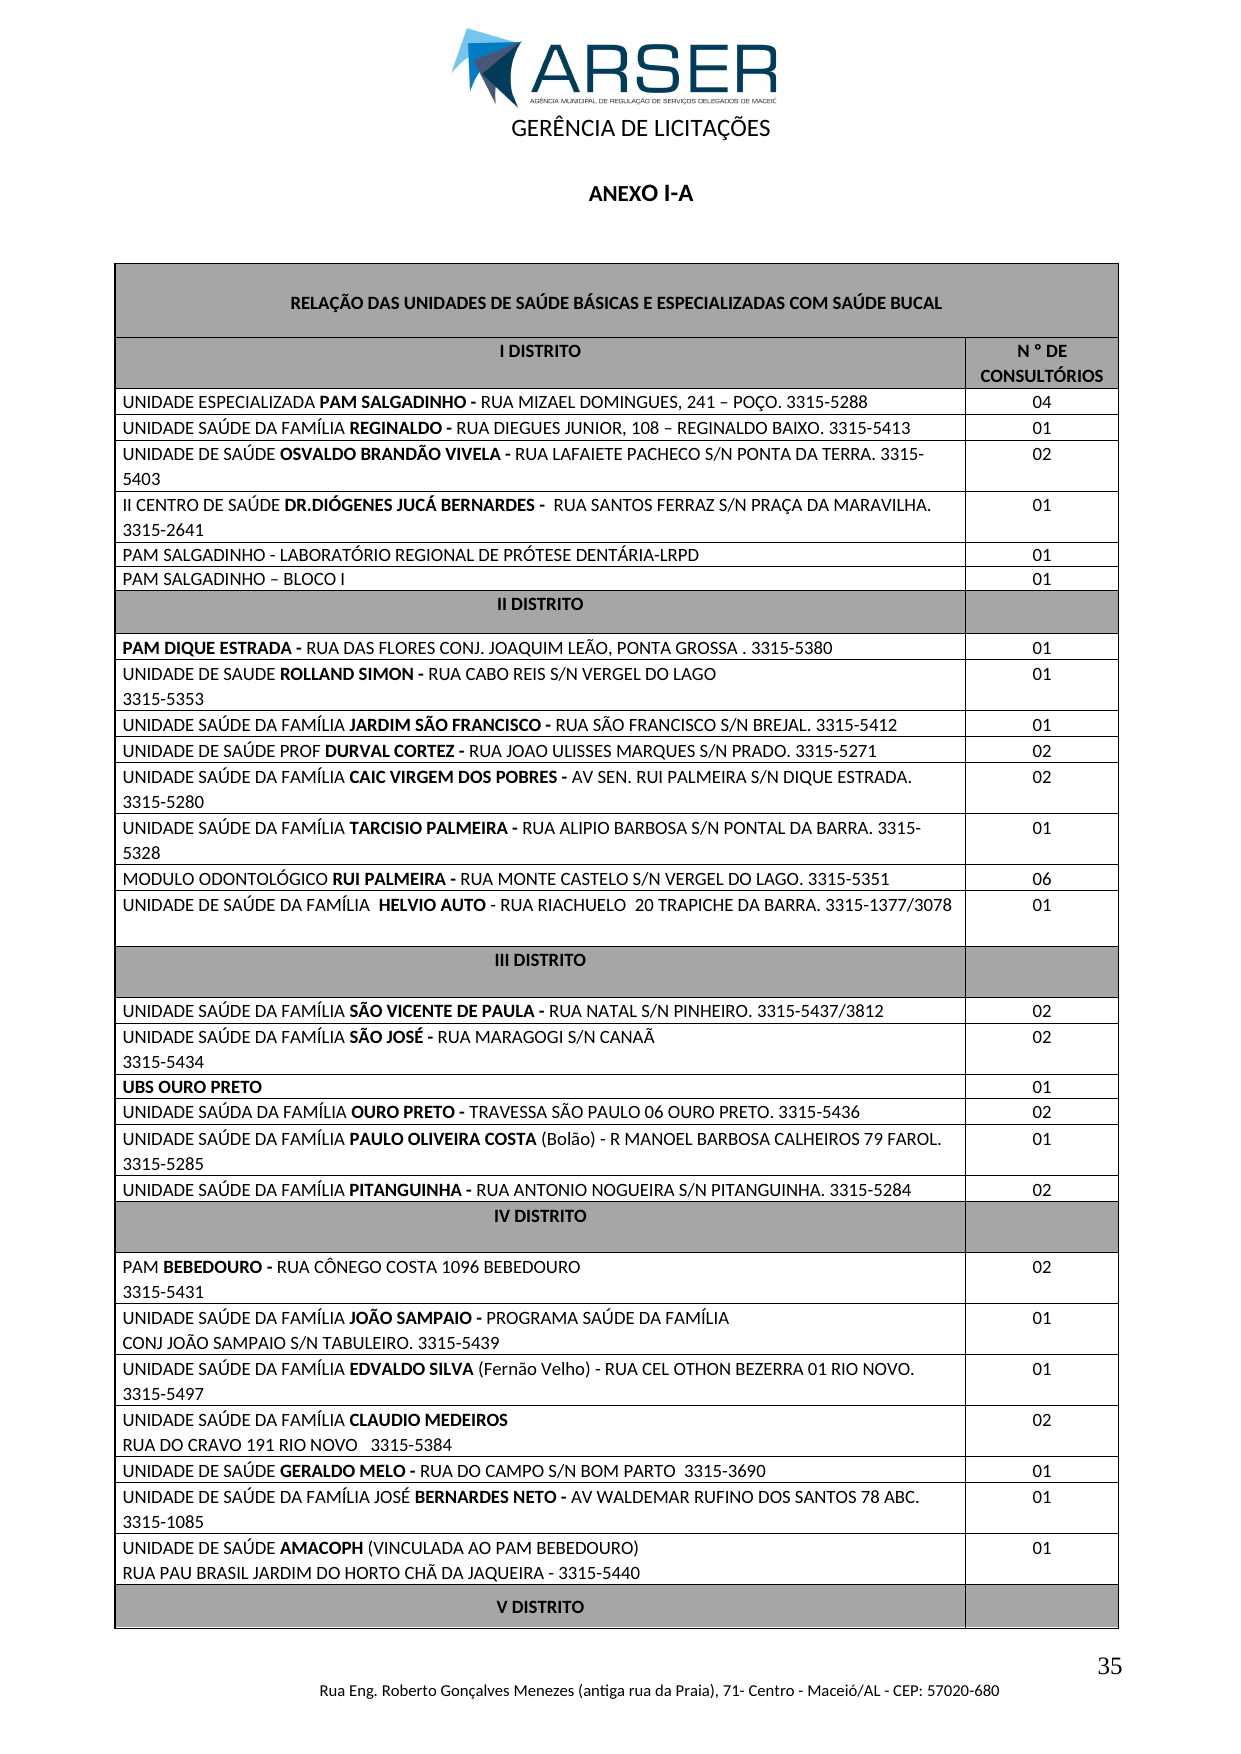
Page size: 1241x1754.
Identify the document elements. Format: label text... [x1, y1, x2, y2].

table_cell 06 [966, 865, 1118, 890]
table_cell UNIDADE SAÚDE DA FAMÍLIA CLAUDIO MEDEIROS RUA DO CRAVO 191 RIO NOVO 3315-5384 [116, 1406, 965, 1456]
table_cell 01 [966, 1483, 1118, 1533]
table_cell III DISTRITO [116, 947, 965, 997]
table_cell PAM SALGADINHO – BLOCO I [116, 567, 965, 590]
table_cell II CENTRO DE SAÚDE DR.DIÓGENES JUCÁ BERNARDES - RUA SANTOS FERRAZ S/N PRAÇA DA MARAVILHA. 3315-2641 [116, 492, 965, 542]
table_cell UNIDADE DE SAUDE ROLLAND SIMON - RUA CABO REIS S/N VERGEL DO LAGO 3315-5353 [116, 660, 965, 710]
table_cell 02 [966, 1099, 1118, 1124]
table_cell 01 [966, 543, 1118, 566]
table_cell [966, 1202, 1118, 1252]
table_cell UNIDADE DE SAÚDE GERALDO MELO - RUA DO CAMPO S/N BOM PARTO 3315-3690 [116, 1457, 965, 1482]
table_cell 02 [966, 763, 1118, 813]
table_cell UNIDADE SAÚDE DA FAMÍLIA CAIC VIRGEM DOS POBRES - AV SEN. RUI PALMEIRA S/N DIQUE ESTRADA. 3315-5280 [116, 763, 965, 813]
table_cell 01 [966, 814, 1118, 864]
table_cell 02 [966, 1024, 1118, 1074]
table_cell MODULO ODONTOLÓGICO RUI PALMEIRA - RUA MONTE CASTELO S/N VERGEL DO LAGO. 3315-5351 [116, 865, 965, 890]
text ANEXO I-A [159, 177, 1122, 208]
table_cell UNIDADE DE SAÚDE AMACOPH (VINCULADA AO PAM BEBEDOURO) RUA PAU BRASIL JARDIM DO HORTO CHÃ DA JAQUEIRA - 3315-5440 [116, 1534, 965, 1584]
table_cell UNIDADE DE SAÚDE DA FAMÍLIA JOSÉ BERNARDES NETO - AV WALDEMAR RUFINO DOS SANTOS 78 ABC. 3315-1085 [116, 1483, 965, 1533]
table_cell V DISTRITO [116, 1585, 965, 1627]
table_cell 01 [966, 415, 1118, 440]
table_cell 02 [966, 1176, 1118, 1201]
table_cell 02 [966, 1253, 1118, 1303]
table_cell I DISTRITO [116, 338, 965, 388]
table_cell 02 [966, 998, 1118, 1023]
table_cell 01 [966, 567, 1118, 590]
table_cell UNIDADE SAÚDA DA FAMÍLIA OURO PRETO - TRAVESSA SÃO PAULO 06 OURO PRETO. 3315-5436 [116, 1099, 965, 1124]
table_cell UNIDADE SAÚDE DA FAMÍLIA JOÃO SAMPAIO - PROGRAMA SAÚDE DA FAMÍLIA CONJ JOÃO SAMPAIO S/N TABULEIRO. 3315-5439 [116, 1304, 965, 1354]
table_cell UNIDADE DE SAÚDE DA FAMÍLIA HELVIO AUTO - RUA RIACHUELO 20 TRAPICHE DA BARRA. 3315-1377/3078 [116, 891, 965, 946]
table_cell 01 [966, 1125, 1118, 1175]
table_cell II DISTRITO [116, 591, 965, 633]
table_cell UNIDADE SAÚDE DA FAMÍLIA REGINALDO - RUA DIEGUES JUNIOR, 108 – REGINALDO BAIXO. 3315-5413 [116, 415, 965, 440]
table_cell UNIDADE SAÚDE DA FAMÍLIA PAULO OLIVEIRA COSTA (Bolão) - R MANOEL BARBOSA CALHEIROS 79 FAROL. 3315-5285 [116, 1125, 965, 1175]
table_cell UNIDADE SAÚDE DA FAMÍLIA PITANGUINHA - RUA ANTONIO NOGUEIRA S/N PITANGUINHA. 3315-5284 [116, 1176, 965, 1201]
table_cell UNIDADE SAÚDE DA FAMÍLIA SÃO VICENTE DE PAULA - RUA NATAL S/N PINHEIRO. 3315-5437/3812 [116, 998, 965, 1023]
table_cell 01 [966, 1534, 1118, 1584]
table_cell N º DE CONSULTÓRIOS [966, 338, 1118, 388]
table_header RELAÇÃO DAS UNIDADES DE SAÚDE BÁSICAS E ESPECIALIZADAS COM SAÚDE BUCAL [116, 264, 1118, 337]
table_cell [966, 947, 1118, 997]
picture [451, 28, 777, 108]
table_cell UNIDADE ESPECIALIZADA PAM SALGADINHO - RUA MIZAEL DOMINGUES, 241 – POÇO. 3315-5288 [116, 389, 965, 414]
table_cell [966, 1585, 1118, 1627]
table_cell 01 [966, 660, 1118, 710]
table_cell UNIDADE DE SAÚDE OSVALDO BRANDÃO VIVELA - RUA LAFAIETE PACHECO S/N PONTA DA TERRA. 3315-5403 [116, 441, 965, 491]
table_cell PAM BEBEDOURO - RUA CÔNEGO COSTA 1096 BEBEDOURO 3315-5431 [116, 1253, 965, 1303]
table_cell 01 [966, 1075, 1118, 1098]
table_cell 01 [966, 1355, 1118, 1405]
picture [771, 67, 777, 76]
table_cell 02 [966, 1406, 1118, 1456]
table_cell UNIDADE SAÚDE DA FAMÍLIA TARCISIO PALMEIRA - RUA ALIPIO BARBOSA S/N PONTAL DA BARRA. 3315-5328 [116, 814, 965, 864]
table_cell 01 [966, 1304, 1118, 1354]
table_cell 01 [966, 634, 1118, 659]
table_cell 01 [966, 492, 1118, 542]
table_cell UNIDADE SAÚDE DA FAMÍLIA EDVALDO SILVA (Fernão Velho) - RUA CEL OTHON BEZERRA 01 RIO NOVO. 3315-5497 [116, 1355, 965, 1405]
table_cell 01 [966, 1457, 1118, 1482]
table_cell UNIDADE DE SAÚDE PROF DURVAL CORTEZ - RUA JOAO ULISSES MARQUES S/N PRADO. 3315-5271 [116, 737, 965, 762]
table_cell PAM SALGADINHO - LABORATÓRIO REGIONAL DE PRÓTESE DENTÁRIA-LRPD [116, 543, 965, 566]
table_cell UNIDADE SAÚDE DA FAMÍLIA JARDIM SÃO FRANCISCO - RUA SÃO FRANCISCO S/N BREJAL. 3315-5412 [116, 711, 965, 736]
picture [743, 50, 771, 69]
table_cell [966, 591, 1118, 633]
table_cell PAM DIQUE ESTRADA - RUA DAS FLORES CONJ. JOAQUIM LEÃO, PONTA GROSSA . 3315-5380 [116, 634, 965, 659]
table_cell 04 [966, 389, 1118, 414]
table_cell UBS OURO PRETO [116, 1075, 965, 1098]
table_cell IV DISTRITO [116, 1202, 965, 1252]
table_cell 02 [966, 737, 1118, 762]
table_cell 01 [966, 891, 1118, 946]
table_cell 01 [966, 711, 1118, 736]
table_cell UNIDADE SAÚDE DA FAMÍLIA SÃO JOSÉ - RUA MARAGOGI S/N CANAÃ 3315-5434 [116, 1024, 965, 1074]
table_cell 02 [966, 441, 1118, 491]
